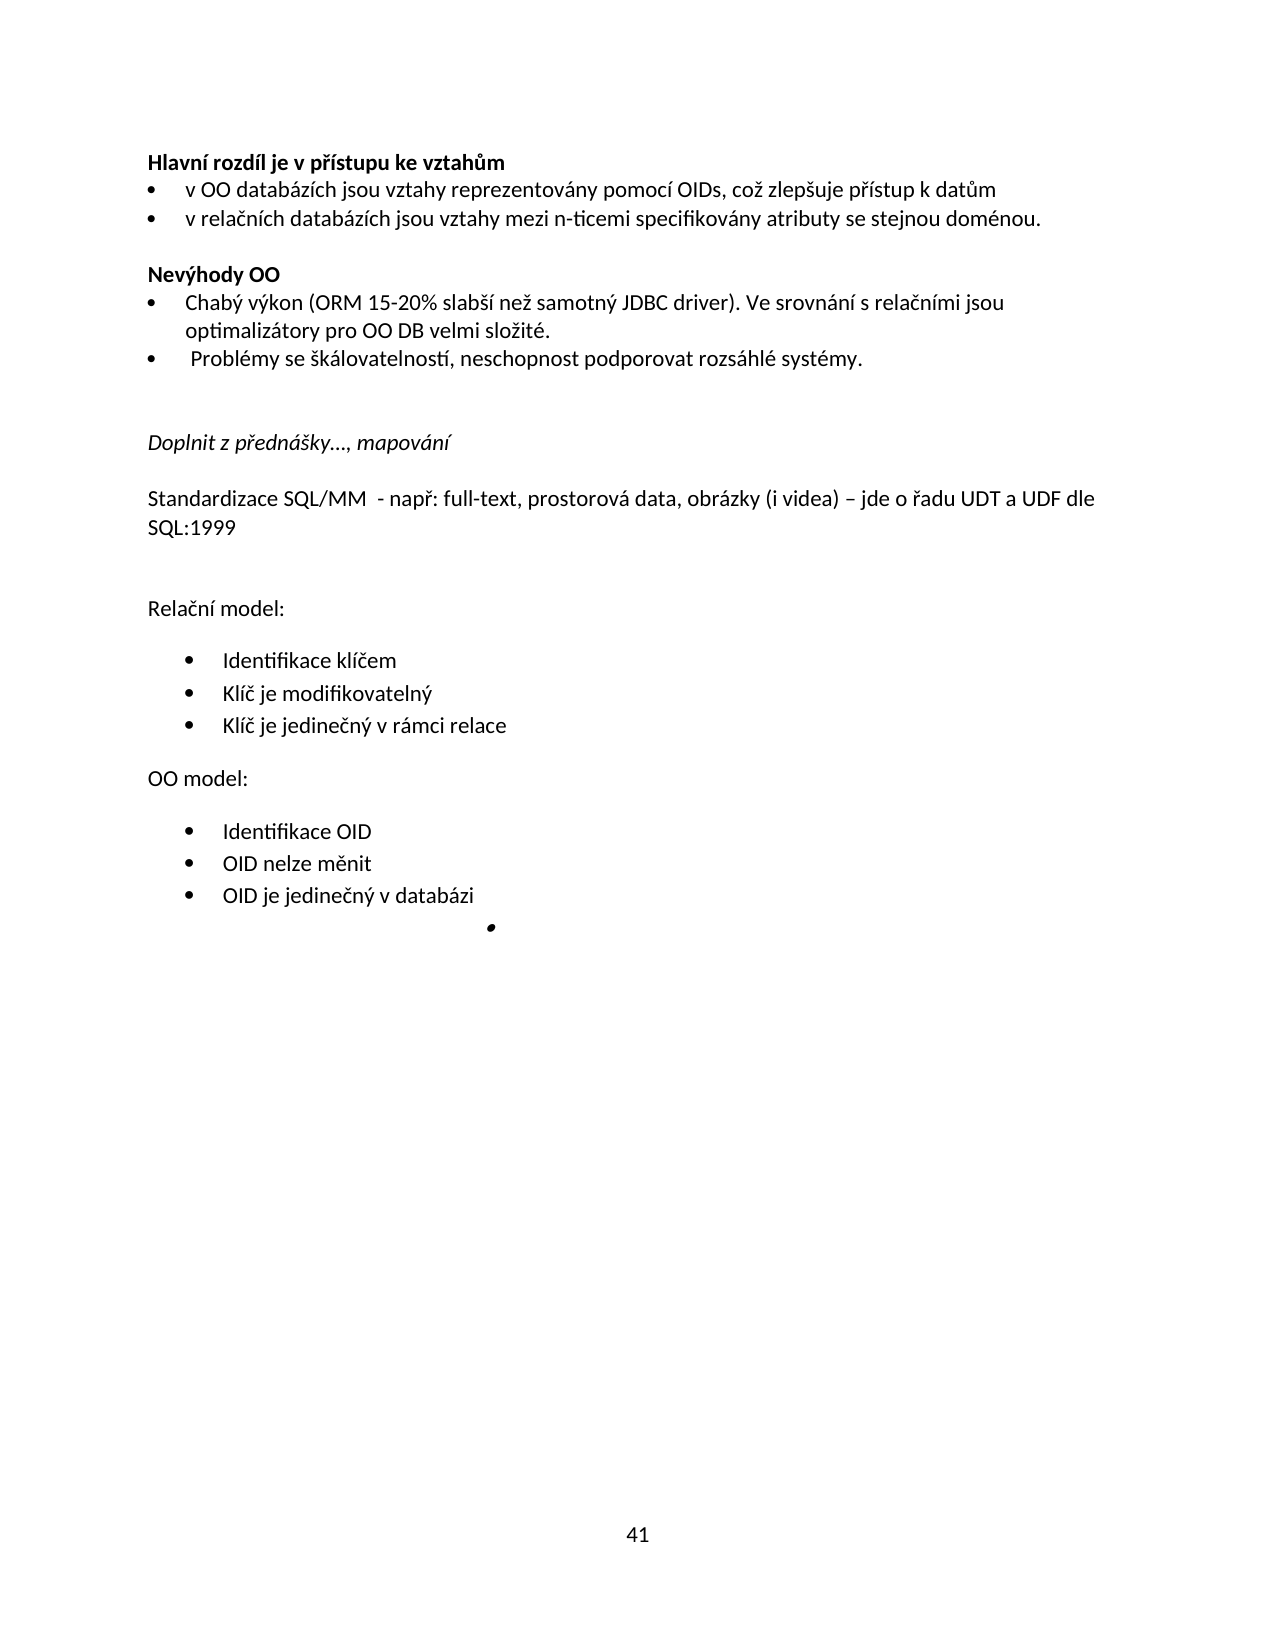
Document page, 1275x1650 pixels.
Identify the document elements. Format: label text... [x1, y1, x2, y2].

text Standardizace SQL/MM - např: full-text, prostorová data, obrázky (i videa) – jde o řadu UDT a UDF dle SQL:1999 [148, 484, 1127, 541]
list Klíč je modifikovatelný [185, 679, 1127, 707]
list Identifikace OID [185, 817, 1127, 845]
list Problémy se škálovatelností, neschopnost podporovat rozsáhlé systémy. [148, 344, 1127, 372]
list Identifikace klíčem [185, 647, 1127, 675]
text Hlavní rozdíl je v přístupu ke vztahům [148, 148, 1127, 176]
list Chabý výkon (ORM 15-20% slabší než samotný JDBC driver). Ve srovnání s relačními jsou optimalizátory pro OO DB velmi složité. [148, 288, 1127, 344]
text Doplnit z přednášky…, mapování [148, 428, 1127, 457]
text Relační model: [148, 594, 1127, 622]
list v OO databázích jsou vztahy reprezentovány pomocí OIDs, což zlepšuje přístup k datům [148, 176, 1127, 204]
list OID je jedinečný v databázi [185, 881, 1127, 909]
text OO model: [148, 764, 1127, 792]
list OID nelze měnit [185, 849, 1127, 877]
list Klíč je jedinečný v rámci relace [185, 711, 1127, 739]
list v relačních databázích jsou vztahy mezi n-ticemi specifikovány atributy se stejnou doménou. [148, 204, 1127, 232]
text Nevýhody OO [148, 260, 1127, 288]
